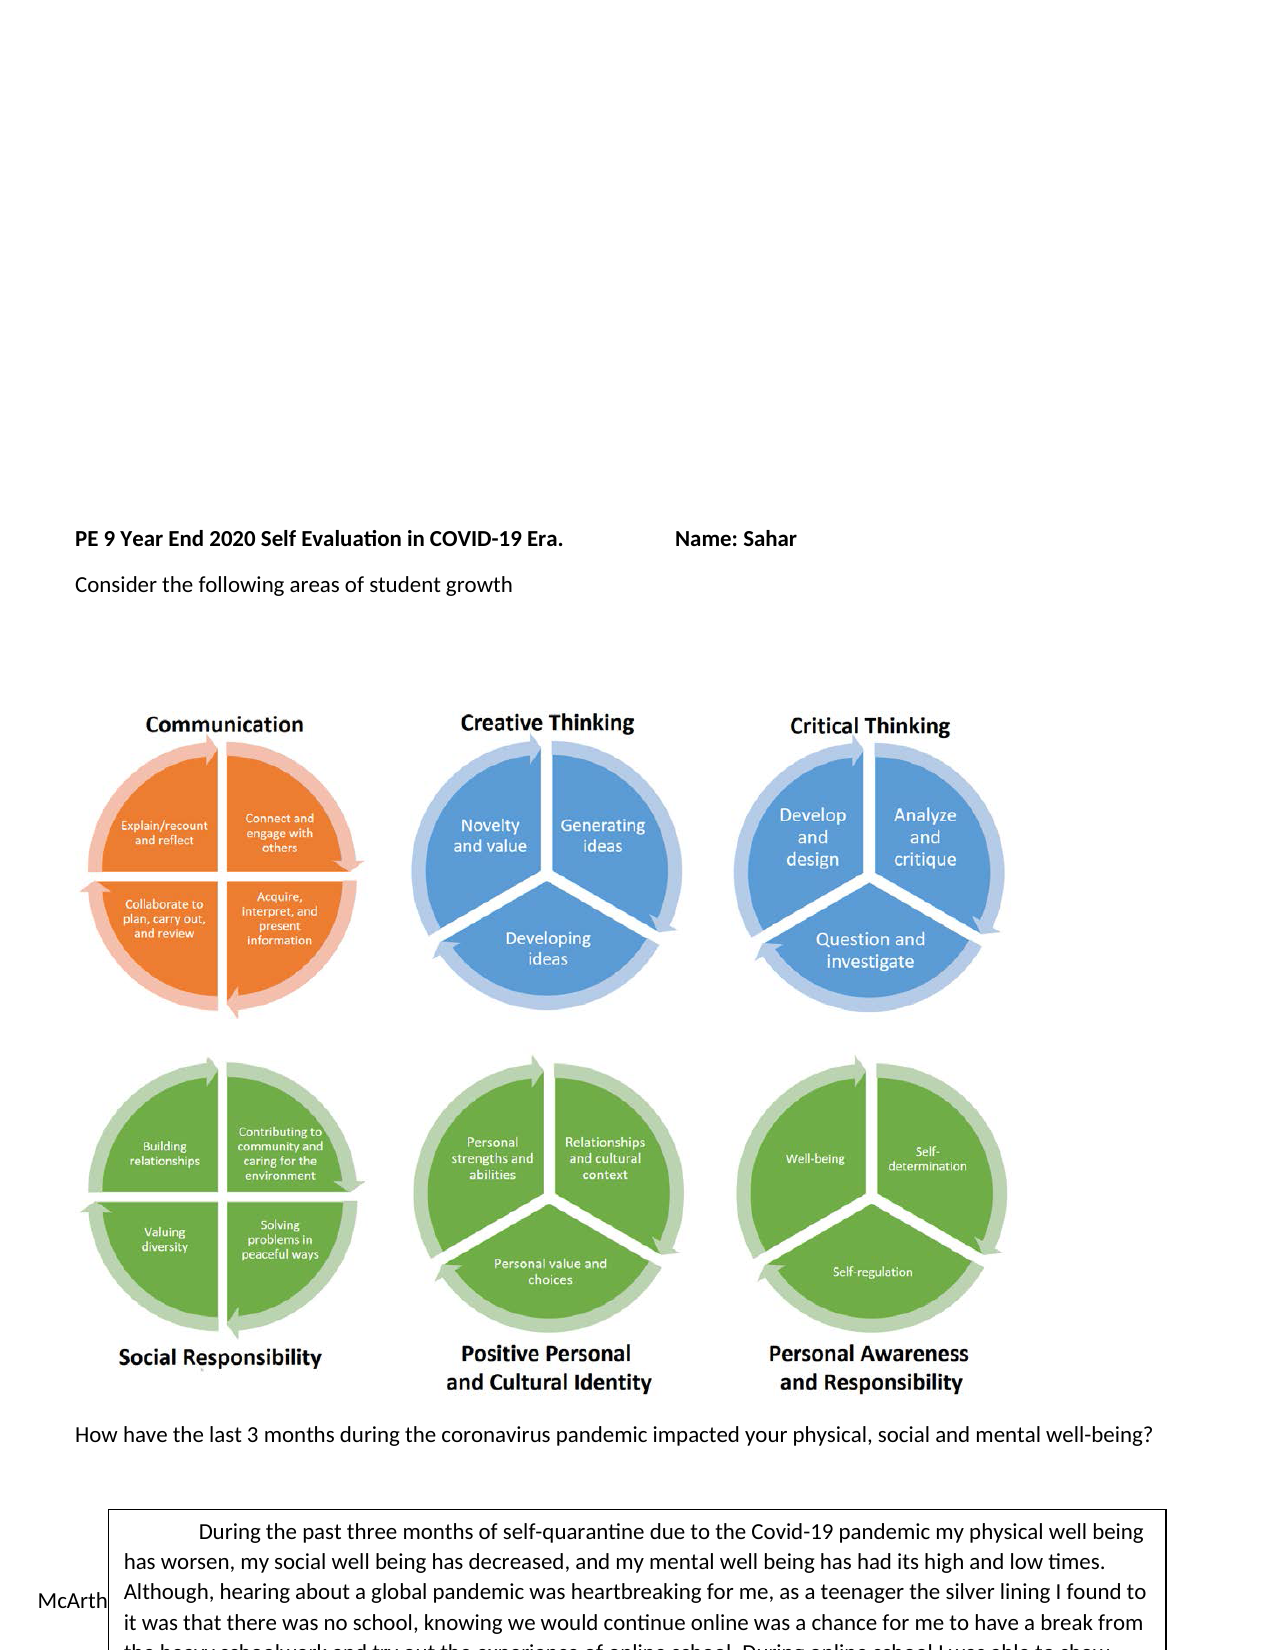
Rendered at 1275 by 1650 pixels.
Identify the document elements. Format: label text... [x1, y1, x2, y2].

text PE 9 Year End 2020 Self Evaluation in COVID-19 Era. Name: Sahar [75, 524, 1200, 552]
text How have the last 3 months during the coronavirus pandemic impacted your physical, social and mental well-being? [75, 1420, 1200, 1448]
text Consider the following areas of student growth [75, 571, 1200, 598]
